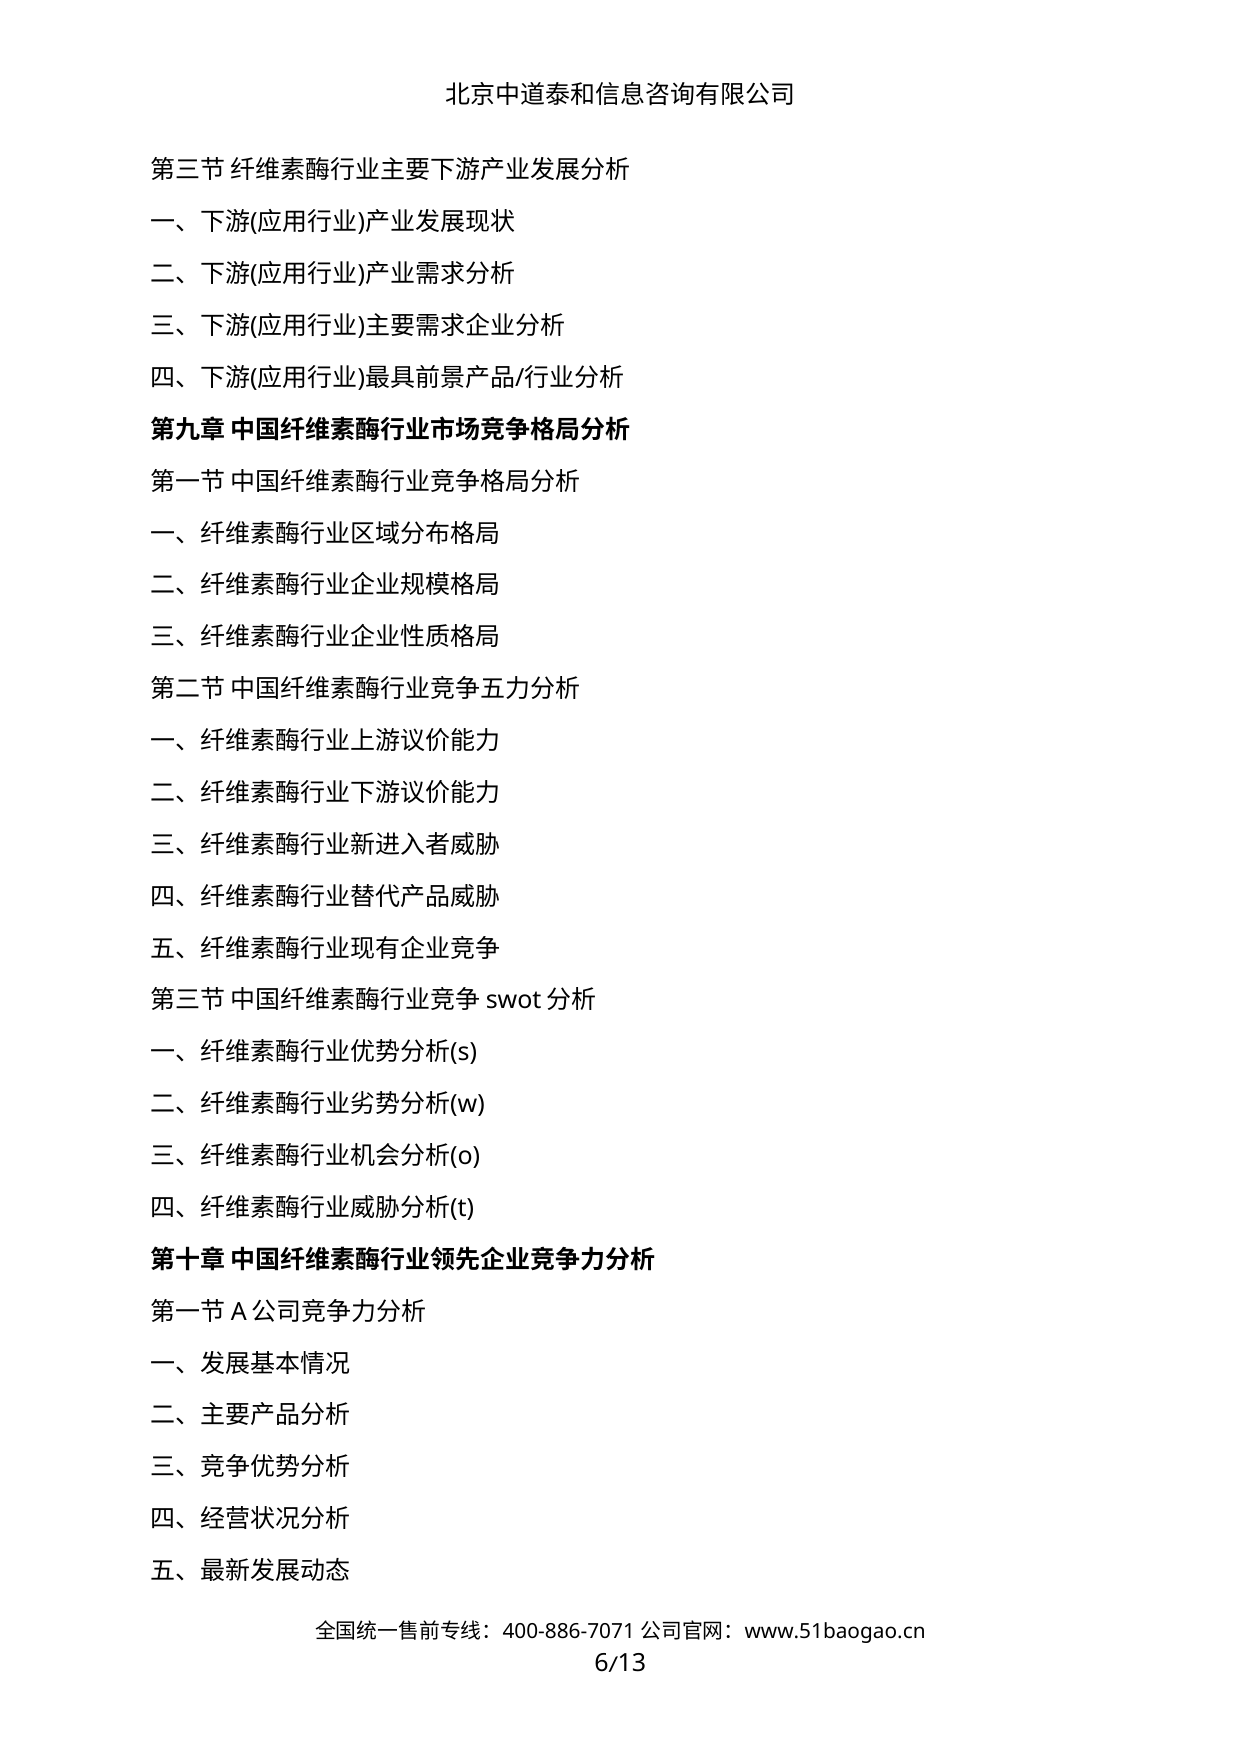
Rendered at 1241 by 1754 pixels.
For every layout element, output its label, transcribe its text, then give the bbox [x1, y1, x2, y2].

text 三、下游(应用行业)主要需求企业分析 [150, 306, 1090, 342]
text 三、竞争优势分析 [150, 1447, 1090, 1483]
text 一、纤维素酶行业区域分布格局 [150, 513, 1090, 549]
text 二、纤维素酶行业下游议价能力 [150, 772, 1090, 809]
text 二、下游(应用行业)产业需求分析 [150, 254, 1090, 290]
text 二、主要产品分析 [150, 1395, 1090, 1431]
text 第十章 中国纤维素酶行业领先企业竞争力分析 [150, 1239, 1090, 1276]
text 第三节 纤维素酶行业主要下游产业发展分析 [150, 150, 1090, 186]
text 第一节 A公司竞争力分析 [150, 1291, 1090, 1327]
text 第九章 中国纤维素酶行业市场竞争格局分析 [150, 409, 1090, 446]
text 三、纤维素酶行业新进入者威胁 [150, 824, 1090, 861]
text 五、纤维素酶行业现有企业竞争 [150, 928, 1090, 964]
text 五、最新发展动态 [150, 1551, 1090, 1587]
text 四、纤维素酶行业替代产品威胁 [150, 876, 1090, 912]
text 二、纤维素酶行业劣势分析(w) [150, 1084, 1090, 1120]
text 四、纤维素酶行业威胁分析(t) [150, 1187, 1090, 1224]
text 三、纤维素酶行业企业性质格局 [150, 617, 1090, 653]
text 三、纤维素酶行业机会分析(o) [150, 1136, 1090, 1172]
text 第一节 中国纤维素酶行业竞争格局分析 [150, 461, 1090, 497]
text 一、发展基本情况 [150, 1343, 1090, 1379]
text 二、纤维素酶行业企业规模格局 [150, 565, 1090, 601]
text 一、纤维素酶行业优势分析(s) [150, 1032, 1090, 1068]
text 四、下游(应用行业)最具前景产品/行业分析 [150, 357, 1090, 394]
text 一、纤维素酶行业上游议价能力 [150, 721, 1090, 757]
text 四、经营状况分析 [150, 1499, 1090, 1535]
text 第三节 中国纤维素酶行业竞争swot分析 [150, 980, 1090, 1016]
text 第二节 中国纤维素酶行业竞争五力分析 [150, 669, 1090, 705]
text 一、下游(应用行业)产业发展现状 [150, 202, 1090, 238]
